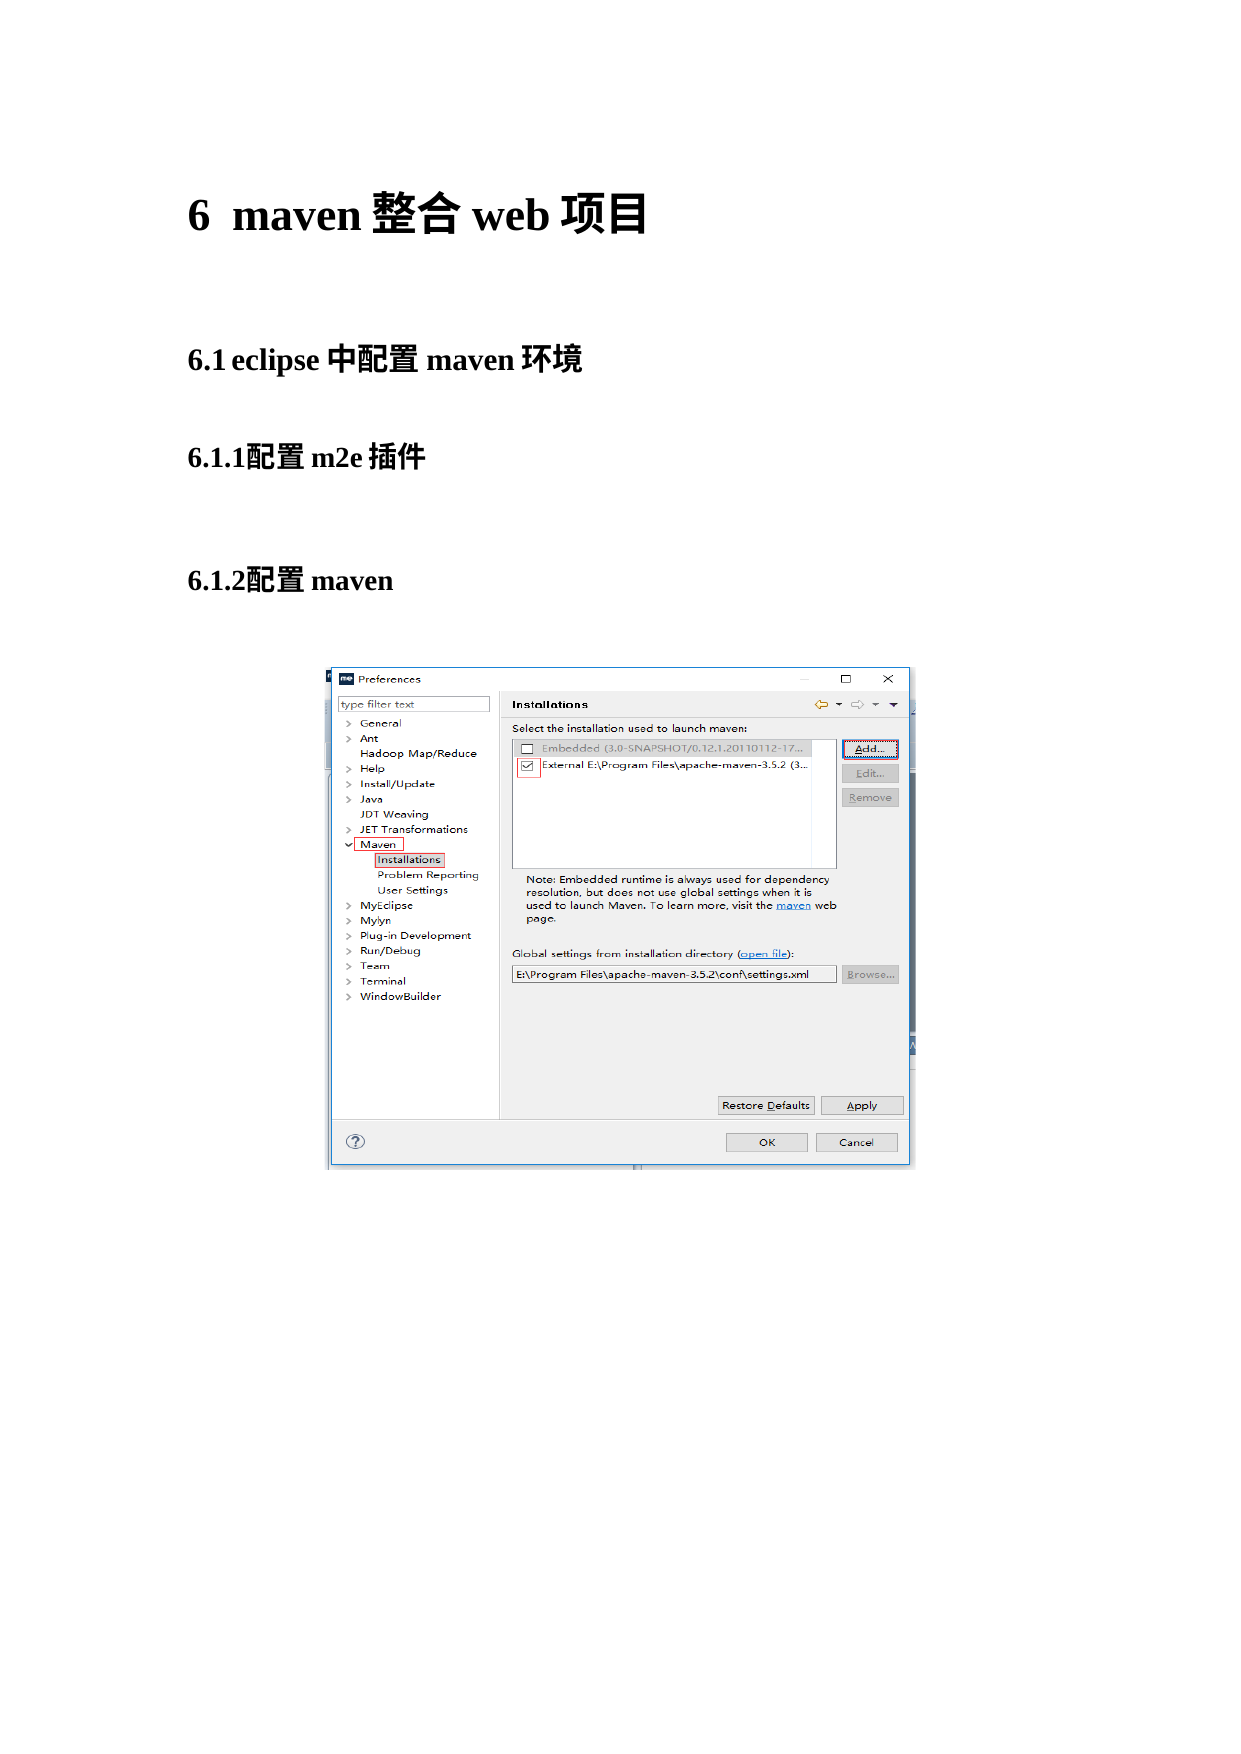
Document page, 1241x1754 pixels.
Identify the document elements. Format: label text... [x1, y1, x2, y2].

picture [324, 667, 916, 1170]
subtitle 配置m2e插件 [187, 422, 1053, 487]
subtitle eclipse中配置maven环境 [187, 324, 1053, 389]
subtitle 配置maven [187, 545, 1053, 610]
subtitle maven整合web项目 [187, 162, 1053, 259]
